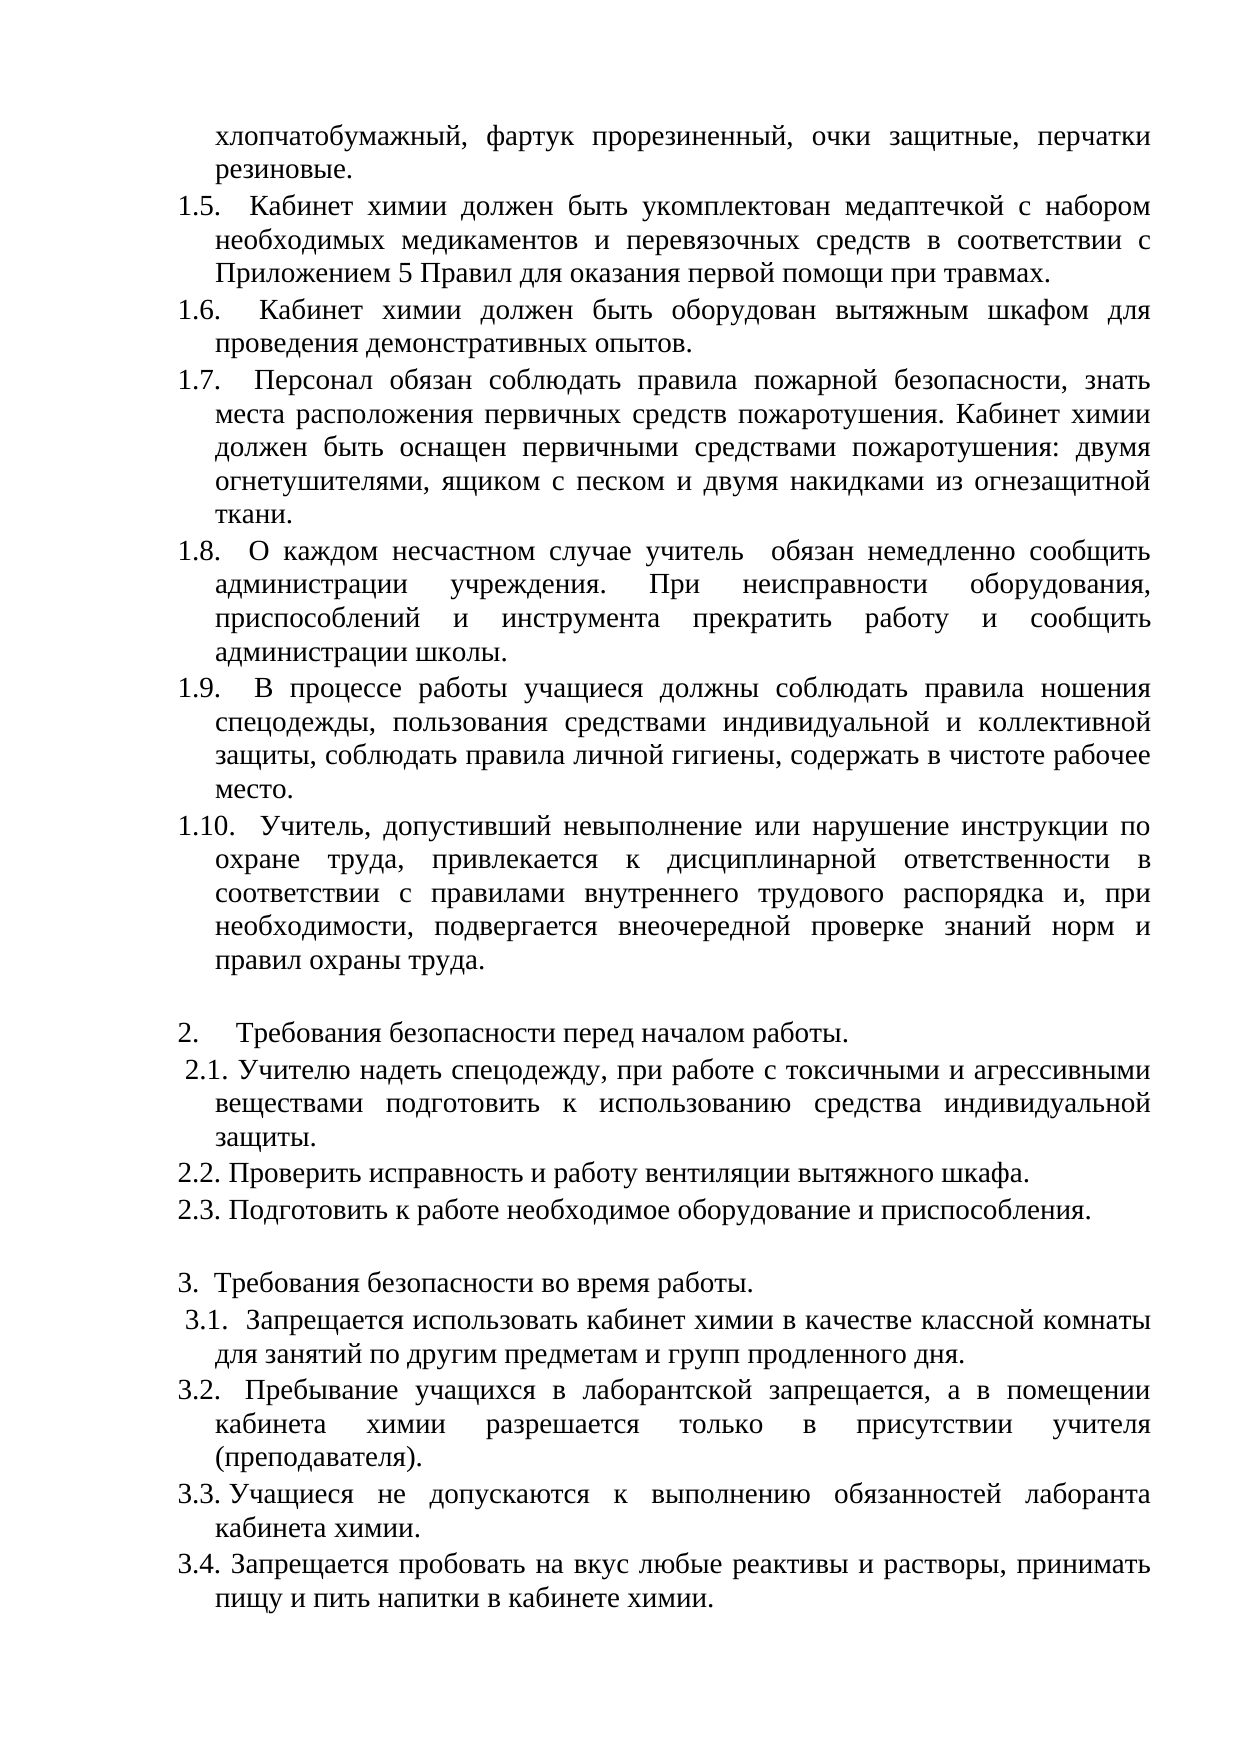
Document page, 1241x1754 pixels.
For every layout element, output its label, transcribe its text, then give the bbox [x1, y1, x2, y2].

text 1.9. В процессе работы учащиеся должны соблюдать правила ношения спецодежды, пользования средствами индивидуальной и коллективной защиты, соблюдать правила личной гигиены, содержать в чистоте рабочее место. [177, 670, 1152, 804]
text 2.3. Подготовить к работе необходимое оборудование и приспособления. [177, 1192, 1152, 1226]
text 1.6. Кабинет химии должен быть оборудован вытяжным шкафом для проведения демонстративных опытов. [177, 292, 1152, 359]
text 1.7. Персонал обязан соблюдать правила пожарной безопасности, знать места расположения первичных средств пожаротушения. Кабинет химии должен быть оснащен первичными средствами пожаротушения: двумя огнетушителями, ящиком с песком и двумя накидками из огнезащитной ткани. [177, 362, 1152, 530]
text 2. Требования безопасности перед началом работы. [177, 1015, 1152, 1049]
text 3. Требования безопасности во время работы. [177, 1266, 1152, 1299]
text 3.2. Пребывание учащихся в лаборантской запрещается, а в помещении кабинета химии разрешается только в присутствии учителя (преподавателя). [177, 1372, 1152, 1473]
text 3.4. Запрещается пробовать на вкус любые реактивы и растворы, принимать пищу и пить напитки в кабинете химии. [177, 1546, 1152, 1613]
text 2.2. Проверить исправность и работу вентиляции вытяжного шкафа. [177, 1156, 1152, 1189]
text 3.3. Учащиеся не допускаются к выполнению обязанностей лаборанта кабинета химии. [177, 1476, 1152, 1543]
text 1.5. Кабинет химии должен быть укомплектован медаптечкой с набором необходимых медикаментов и перевязочных средств в соответствии с Приложением 5 Правил для оказания первой помощи при травмах. [177, 188, 1152, 289]
text 1.8. О каждом несчастном случае учитель обязан немедленно сообщить администрации учреждения. При неисправности оборудования, приспособлений и инструмента прекратить работу и сообщить администрации школы. [177, 533, 1152, 667]
text 2.1. Учителю надеть спецодежду, при работе с токсичными и агрессивными веществами подготовить к использованию средства индивидуальной защиты. [177, 1052, 1152, 1152]
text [177, 118, 1152, 185]
text 1.10. Учитель, допустивший невыполнение или нарушение инструкции по охране труда, привлекается к дисциплинарной ответственности в соответствии с правилами внутреннего трудового распорядка и, при необходимости, подвергается внеочередной проверке знаний норм и правил охраны труда. [177, 808, 1152, 975]
text 3.1. Запрещается использовать кабинет химии в качестве классной комнаты для занятий по другим предметам и групп продленного дня. [177, 1302, 1152, 1369]
